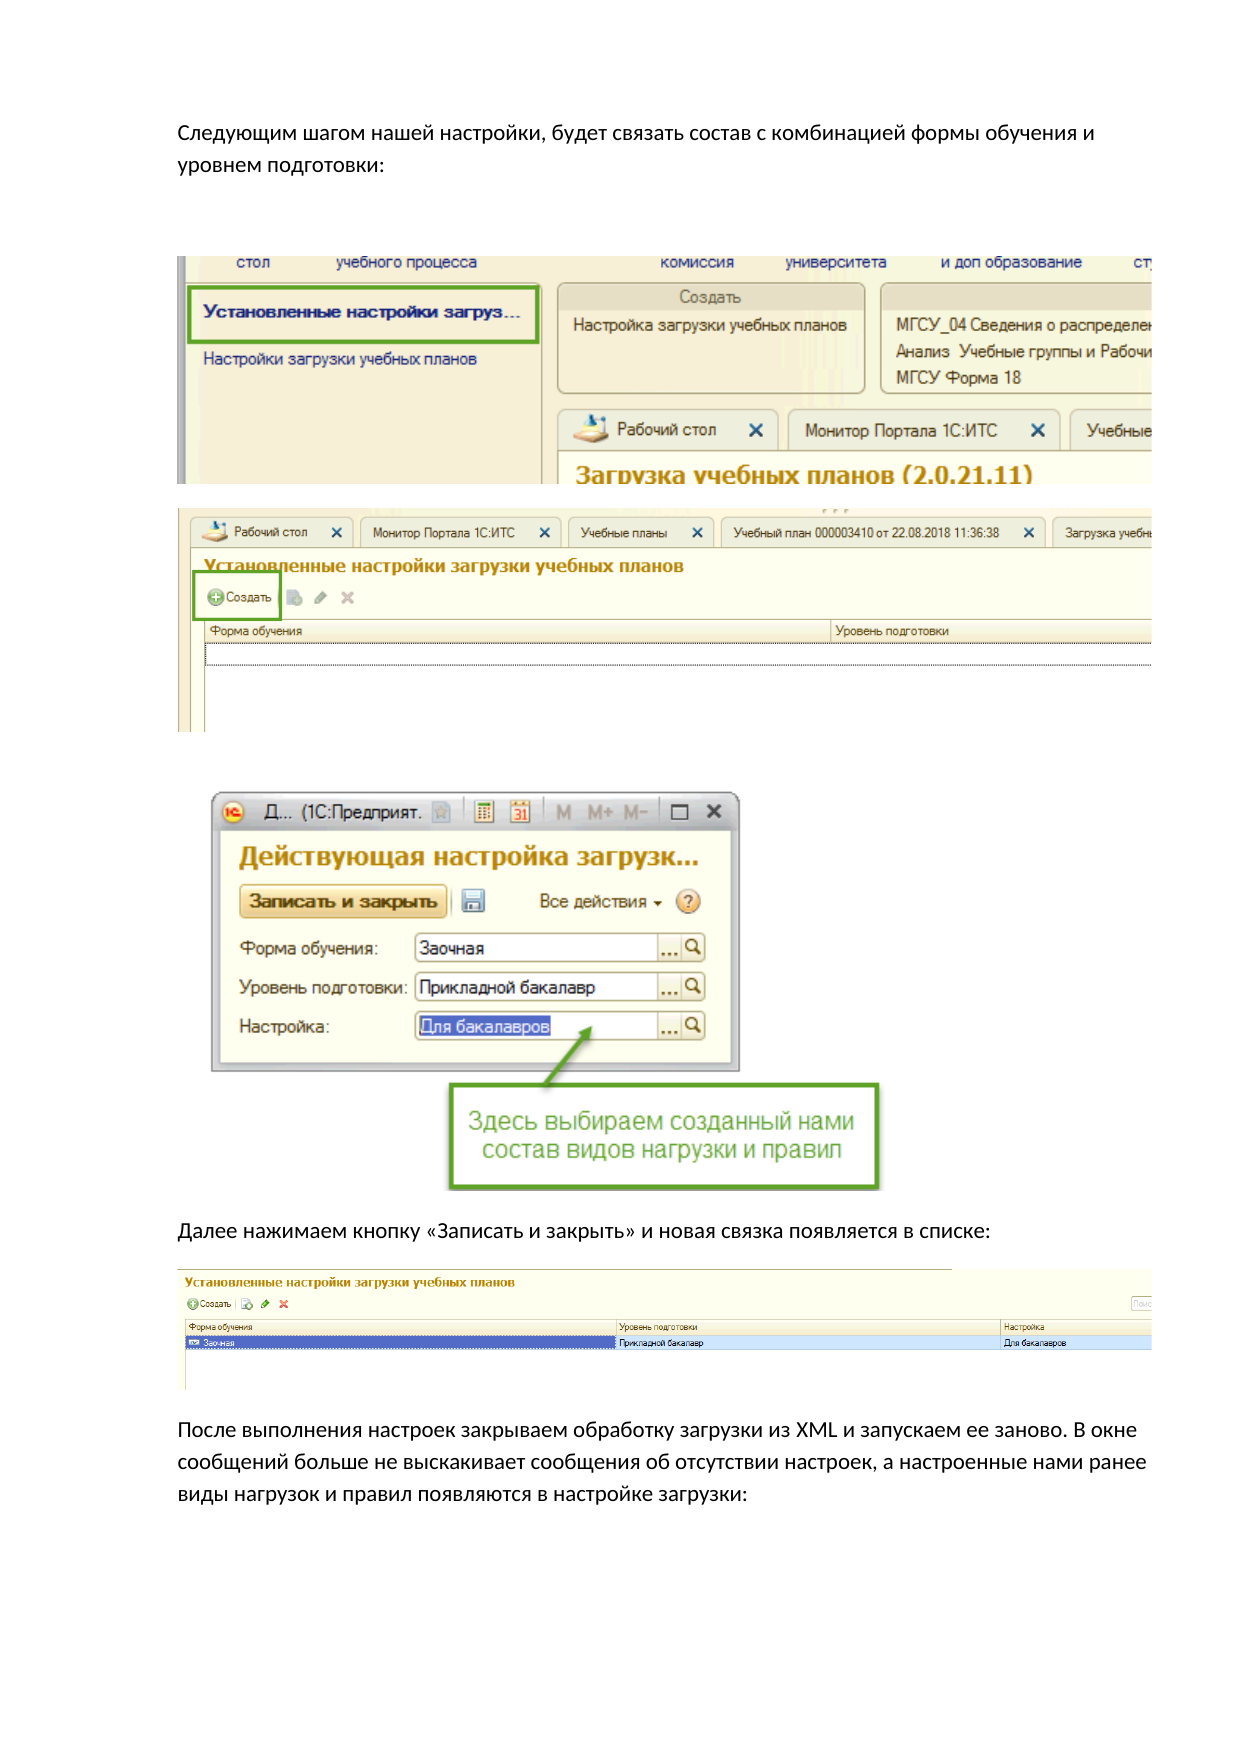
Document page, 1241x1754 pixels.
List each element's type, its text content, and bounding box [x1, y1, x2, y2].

text Далее нажимаем кнопку «Записать и закрыть» и новая связка появляется в списке: [177, 1216, 1152, 1244]
text Следующим шагом нашей настройки, будет связать состав с комбинацией формы обучения и уровнем подготовки: [177, 118, 1152, 178]
picture [177, 756, 917, 1191]
text После выполнения настроек закрываем обработку загрузки из XML и запускаем ее заново. В окне сообщений больше не выскакивает сообщения об отсутствии настроек, а настроенные нами ранее виды нагрузок и правил появляются в настройке загрузки: [177, 1415, 1152, 1507]
picture [177, 256, 1152, 484]
picture [177, 508, 1152, 732]
picture [177, 1269, 1152, 1390]
